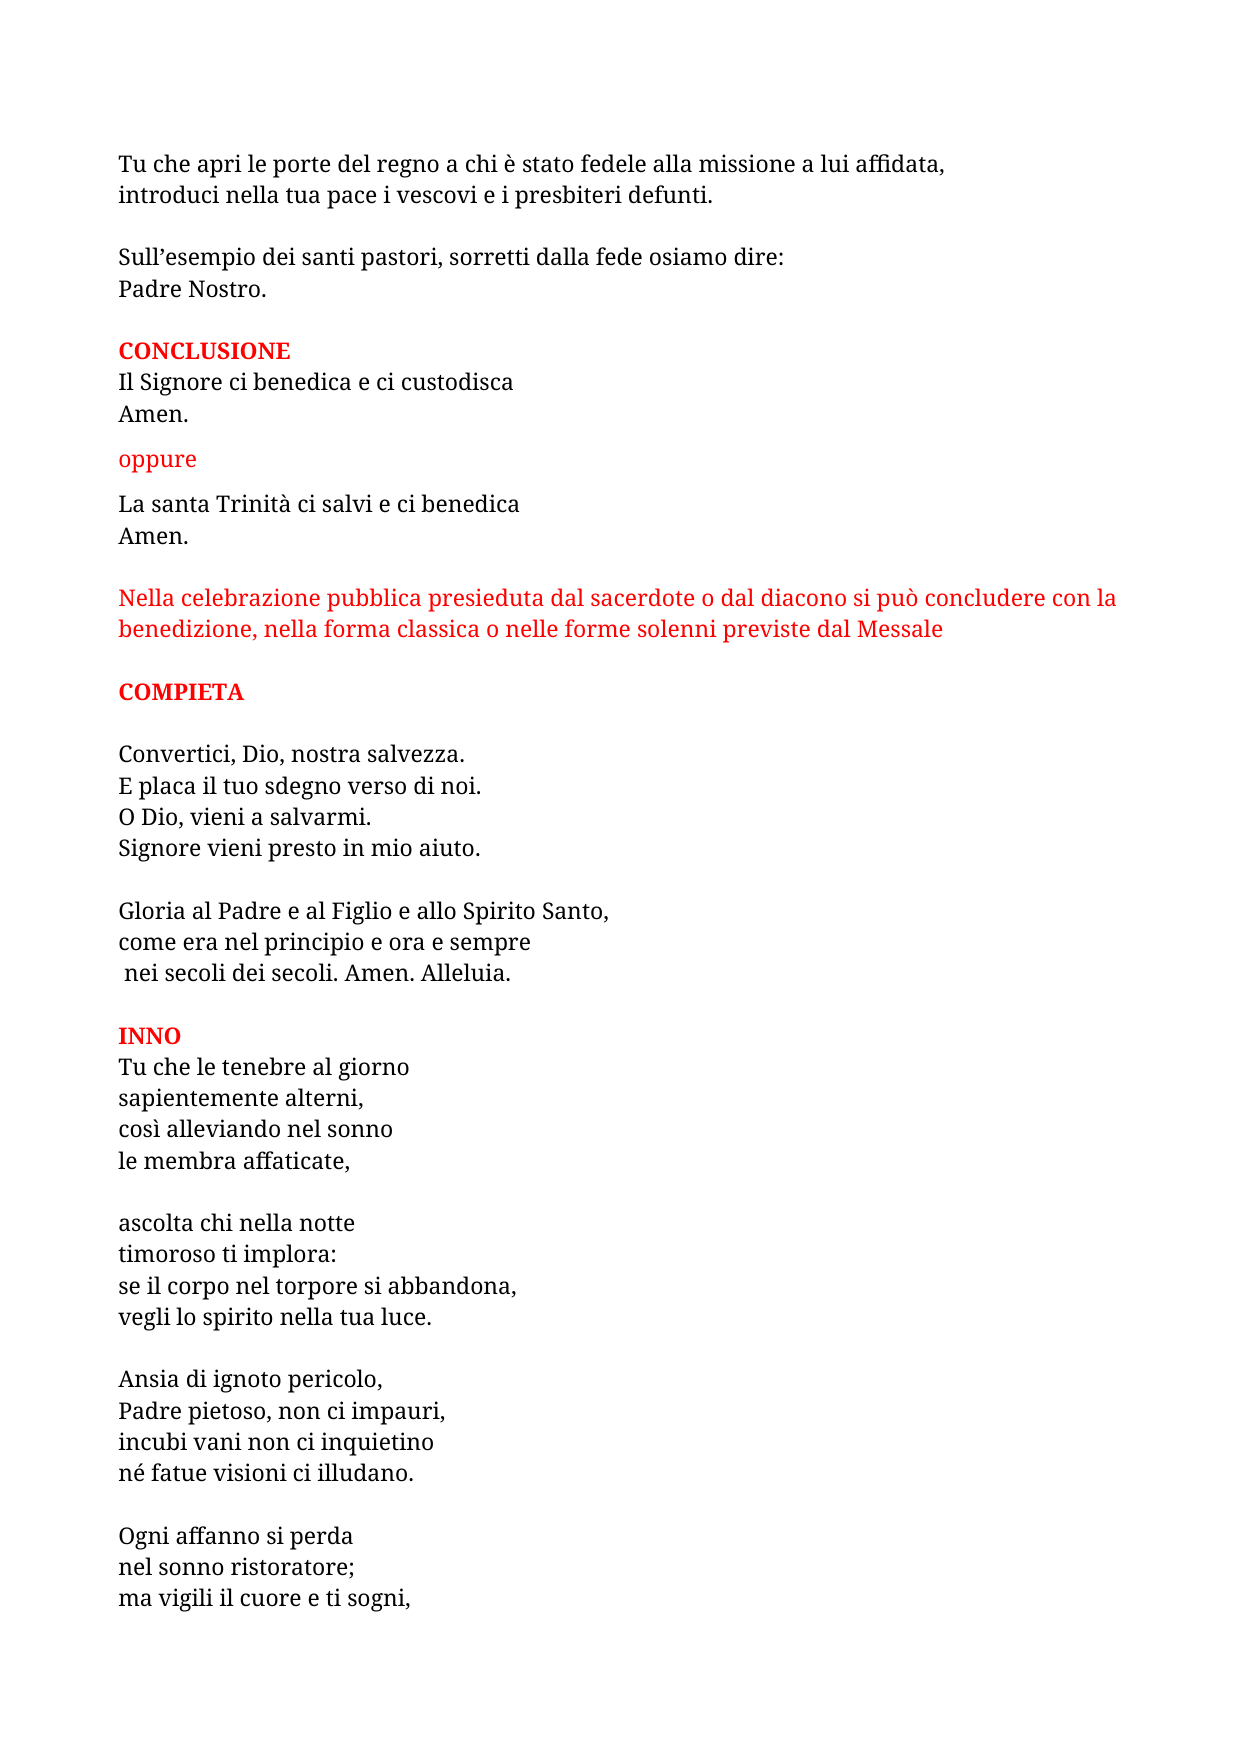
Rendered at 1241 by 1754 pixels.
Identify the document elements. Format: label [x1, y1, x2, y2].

text [118, 148, 1122, 1613]
